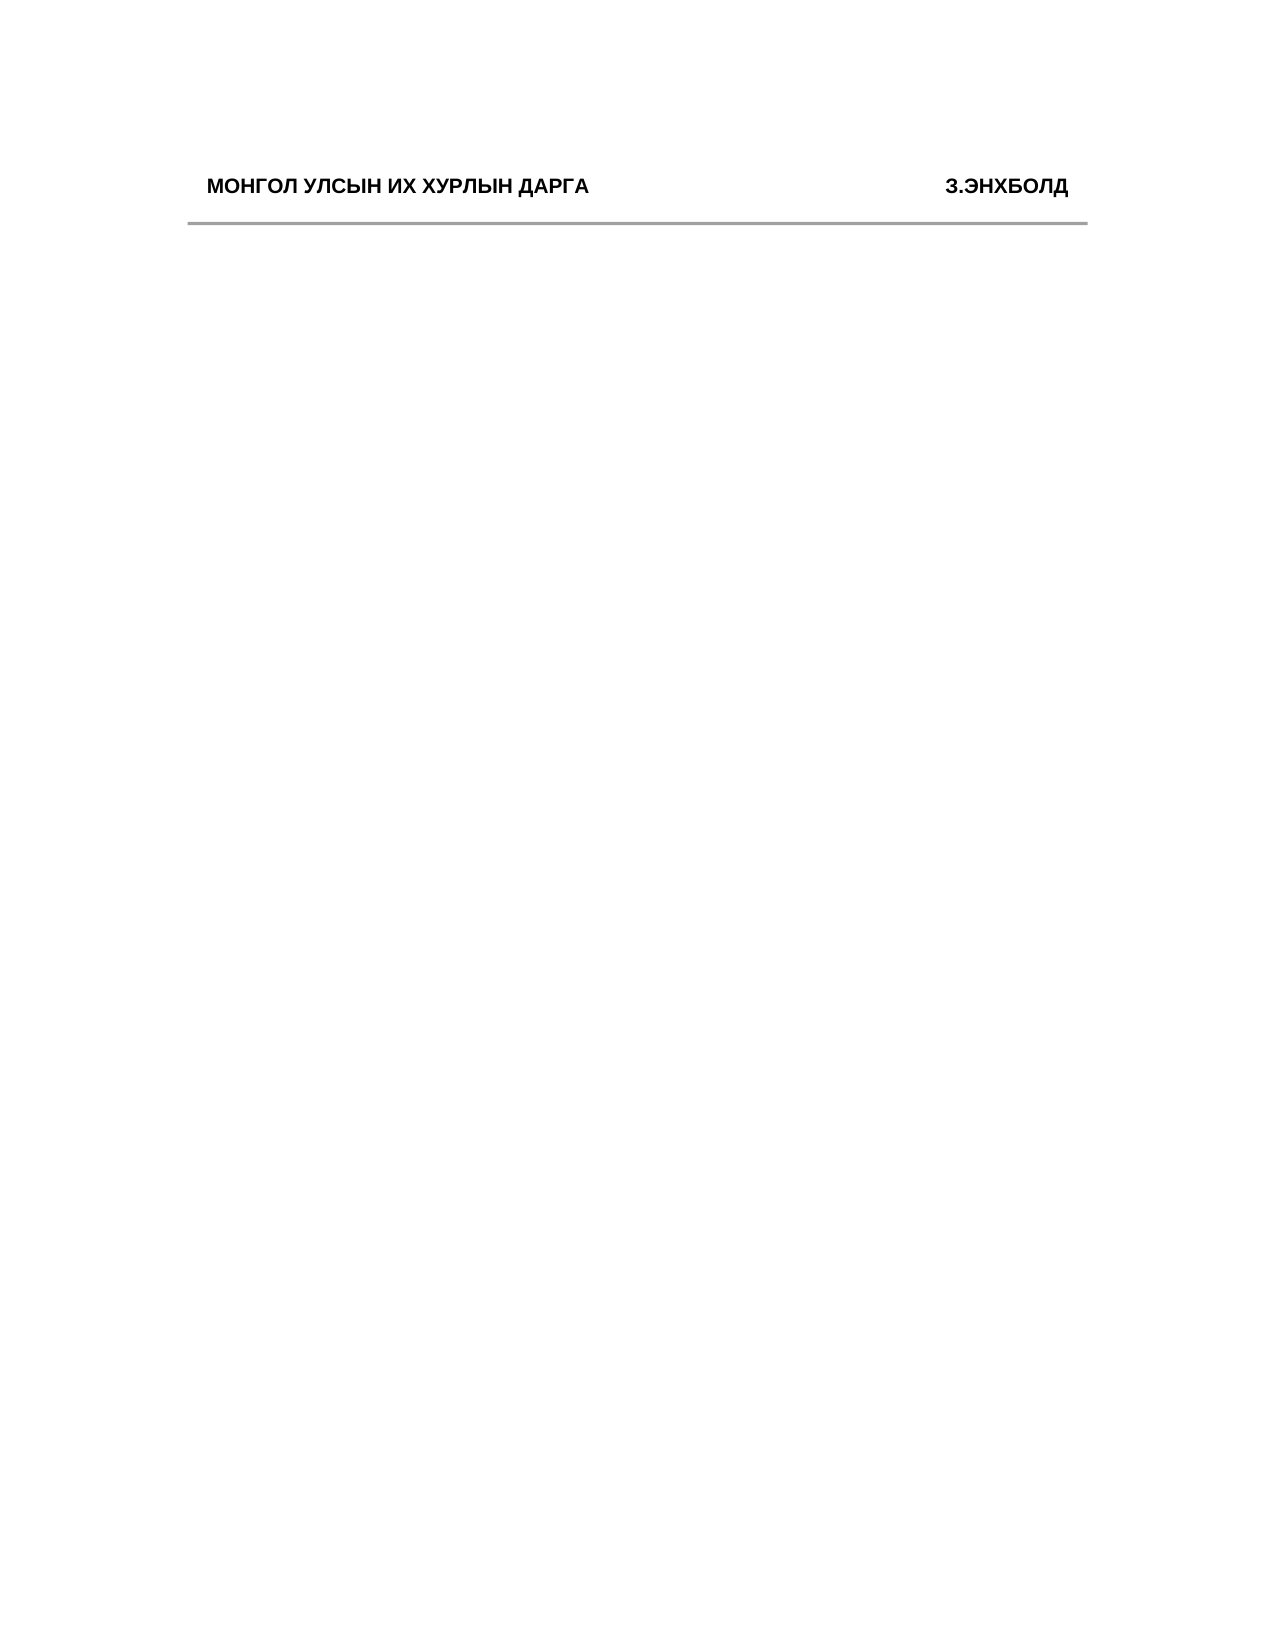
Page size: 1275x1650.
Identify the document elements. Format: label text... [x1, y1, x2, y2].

text МОНГОЛ УЛСЫН ИХ ХУРЛЫН ДАРГА З.ЭНХБОЛД [187, 174, 1087, 198]
